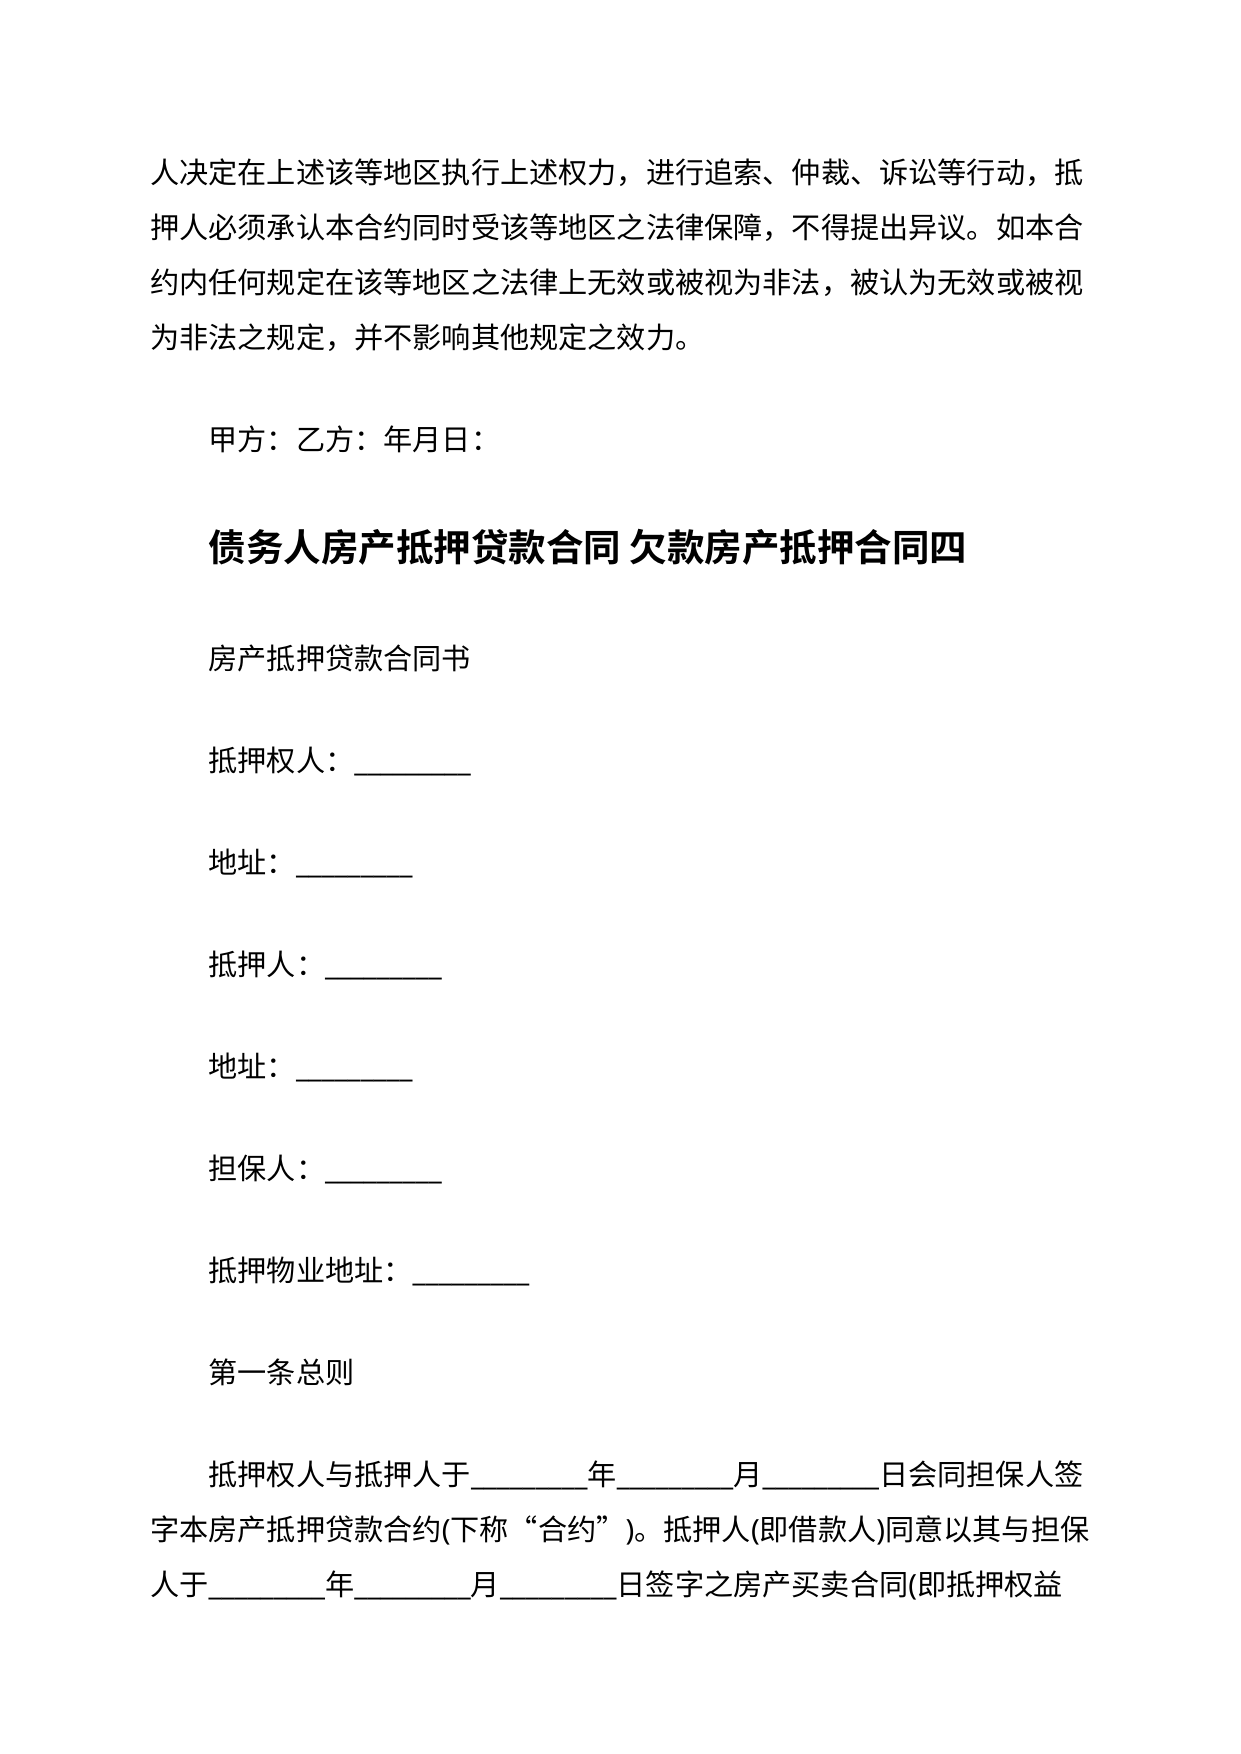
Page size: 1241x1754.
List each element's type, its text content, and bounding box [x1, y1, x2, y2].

text 地址：_________ [150, 839, 1090, 882]
text 抵押人：_________ [150, 941, 1090, 984]
text 房产抵押贷款合同书 [150, 636, 1090, 678]
text 抵押物业地址：_________ [150, 1247, 1090, 1290]
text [150, 1451, 1090, 1603]
text 抵押权人：_________ [150, 737, 1090, 780]
text 地址：_________ [150, 1043, 1090, 1086]
text 第一条总则 [150, 1349, 1090, 1392]
text 债务人房产抵押贷款合同 欠款房产抵押合同四 [150, 518, 1090, 572]
text 担保人：_________ [150, 1145, 1090, 1188]
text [150, 150, 1090, 357]
text 甲方：乙方：年月日： [150, 416, 1090, 459]
